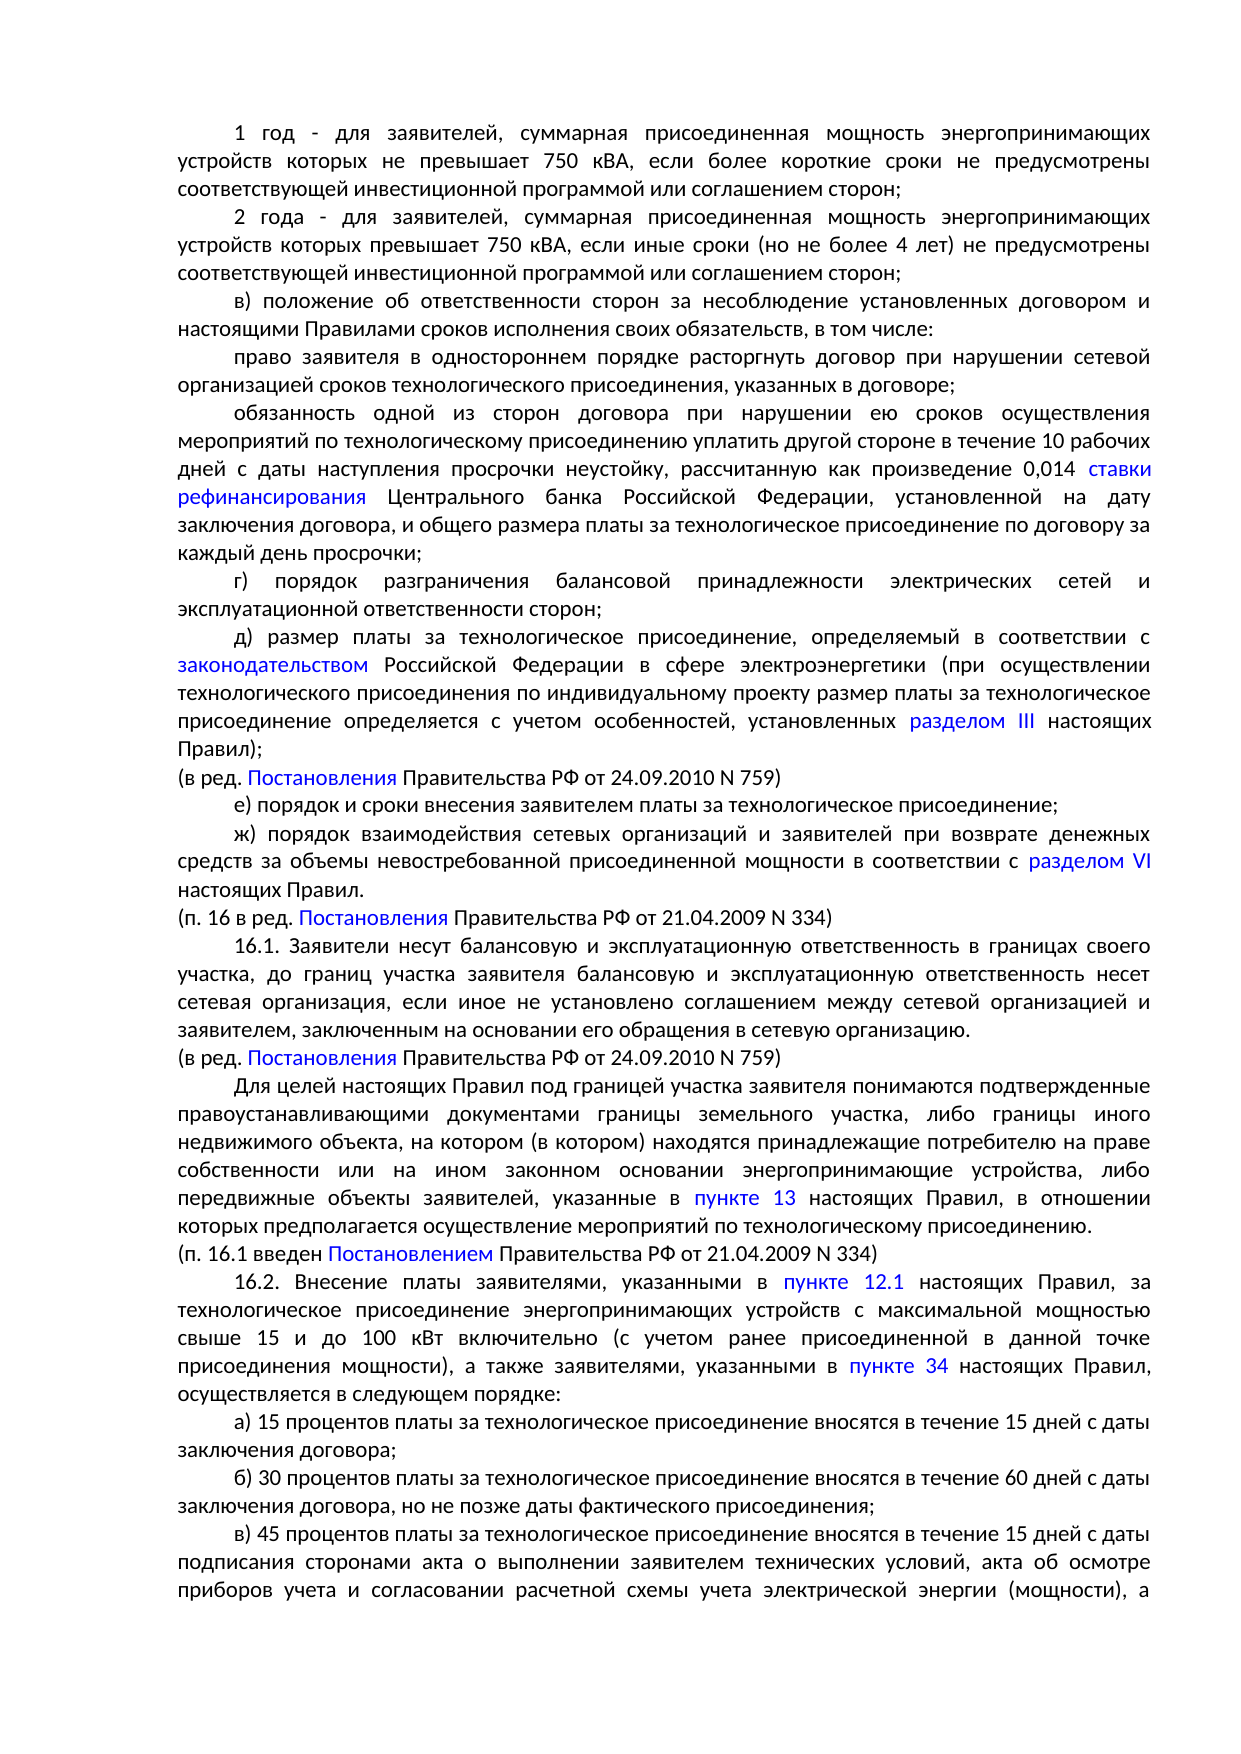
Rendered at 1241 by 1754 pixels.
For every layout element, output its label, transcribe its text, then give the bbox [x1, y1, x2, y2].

text б) 30 процентов платы за технологическое присоединение вносятся в течение 60 дней с даты заключения договора, но не позже даты фактического присоединения; [177, 1463, 1152, 1519]
text а) 15 процентов платы за технологическое присоединение вносятся в течение 15 дней с даты заключения договора; [177, 1407, 1152, 1463]
text г) порядок разграничения балансовой принадлежности электрических сетей и эксплуатационной ответственности сторон; [177, 566, 1152, 622]
text (в ред. Постановления Правительства РФ от 24.09.2010 N 759) [177, 763, 1152, 791]
text 1 год - для заявителей, суммарная присоединенная мощность энергопринимающих устройств которых не превышает 750 кВА, если более короткие сроки не предусмотрены соответствующей инвестиционной программой или соглашением сторон; [177, 118, 1152, 202]
text (п. 16.1 введен Постановлением Правительства РФ от 21.04.2009 N 334) [177, 1239, 1152, 1267]
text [177, 1519, 1152, 1603]
text 2 года - для заявителей, суммарная присоединенная мощность энергопринимающих устройств которых превышает 750 кВА, если иные сроки (но не более 4 лет) не предусмотрены соответствующей инвестиционной программой или соглашением сторон; [177, 202, 1152, 286]
text 16.1. Заявители несут балансовую и эксплуатационную ответственность в границах своего участка, до границ участка заявителя балансовую и эксплуатационную ответственность несет сетевая организация, если иное не установлено соглашением между сетевой организацией и заявителем, заключенным на основании его обращения в сетевую организацию. [177, 931, 1152, 1043]
text Для целей настоящих Правил под границей участка заявителя понимаются подтвержденные правоустанавливающими документами границы земельного участка, либо границы иного недвижимого объекта, на котором (в котором) находятся принадлежащие потребителю на праве собственности или на ином законном основании энергопринимающие устройства, либо передвижные объекты заявителей, указанные в пункте 13 настоящих Правил, в отношении которых предполагается осуществление мероприятий по технологическому присоединению. [177, 1071, 1152, 1239]
text ж) порядок взаимодействия сетевых организаций и заявителей при возврате денежных средств за объемы невостребованной присоединенной мощности в соответствии с разделом VI настоящих Правил. [177, 819, 1152, 903]
text в) положение об ответственности сторон за несоблюдение установленных договором и настоящими Правилами сроков исполнения своих обязательств, в том числе: [177, 286, 1152, 342]
text право заявителя в одностороннем порядке расторгнуть договор при нарушении сетевой организацией сроков технологического присоединения, указанных в договоре; [177, 342, 1152, 398]
text (п. 16 в ред. Постановления Правительства РФ от 21.04.2009 N 334) [177, 903, 1152, 931]
text е) порядок и сроки внесения заявителем платы за технологическое присоединение; [177, 791, 1152, 819]
text обязанность одной из сторон договора при нарушении ею сроков осуществления мероприятий по технологическому присоединению уплатить другой стороне в течение 10 рабочих дней с даты наступления просрочки неустойку, рассчитанную как произведение 0,014 ставки рефинансирования Центрального банка Российской Федерации, установленной на дату заключения договора, и общего размера платы за технологическое присоединение по договору за каждый день просрочки; [177, 398, 1152, 566]
text д) размер платы за технологическое присоединение, определяемый в соответствии с законодательством Российской Федерации в сфере электроэнергетики (при осуществлении технологического присоединения по индивидуальному проекту размер платы за технологическое присоединение определяется с учетом особенностей, установленных разделом III настоящих Правил); [177, 622, 1152, 763]
text 16.2. Внесение платы заявителями, указанными в пункте 12.1 настоящих Правил, за технологическое присоединение энергопринимающих устройств с максимальной мощностью свыше 15 и до 100 кВт включительно (с учетом ранее присоединенной в данной точке присоединения мощности), а также заявителями, указанными в пункте 34 настоящих Правил, осуществляется в следующем порядке: [177, 1267, 1152, 1407]
text (в ред. Постановления Правительства РФ от 24.09.2010 N 759) [177, 1043, 1152, 1071]
